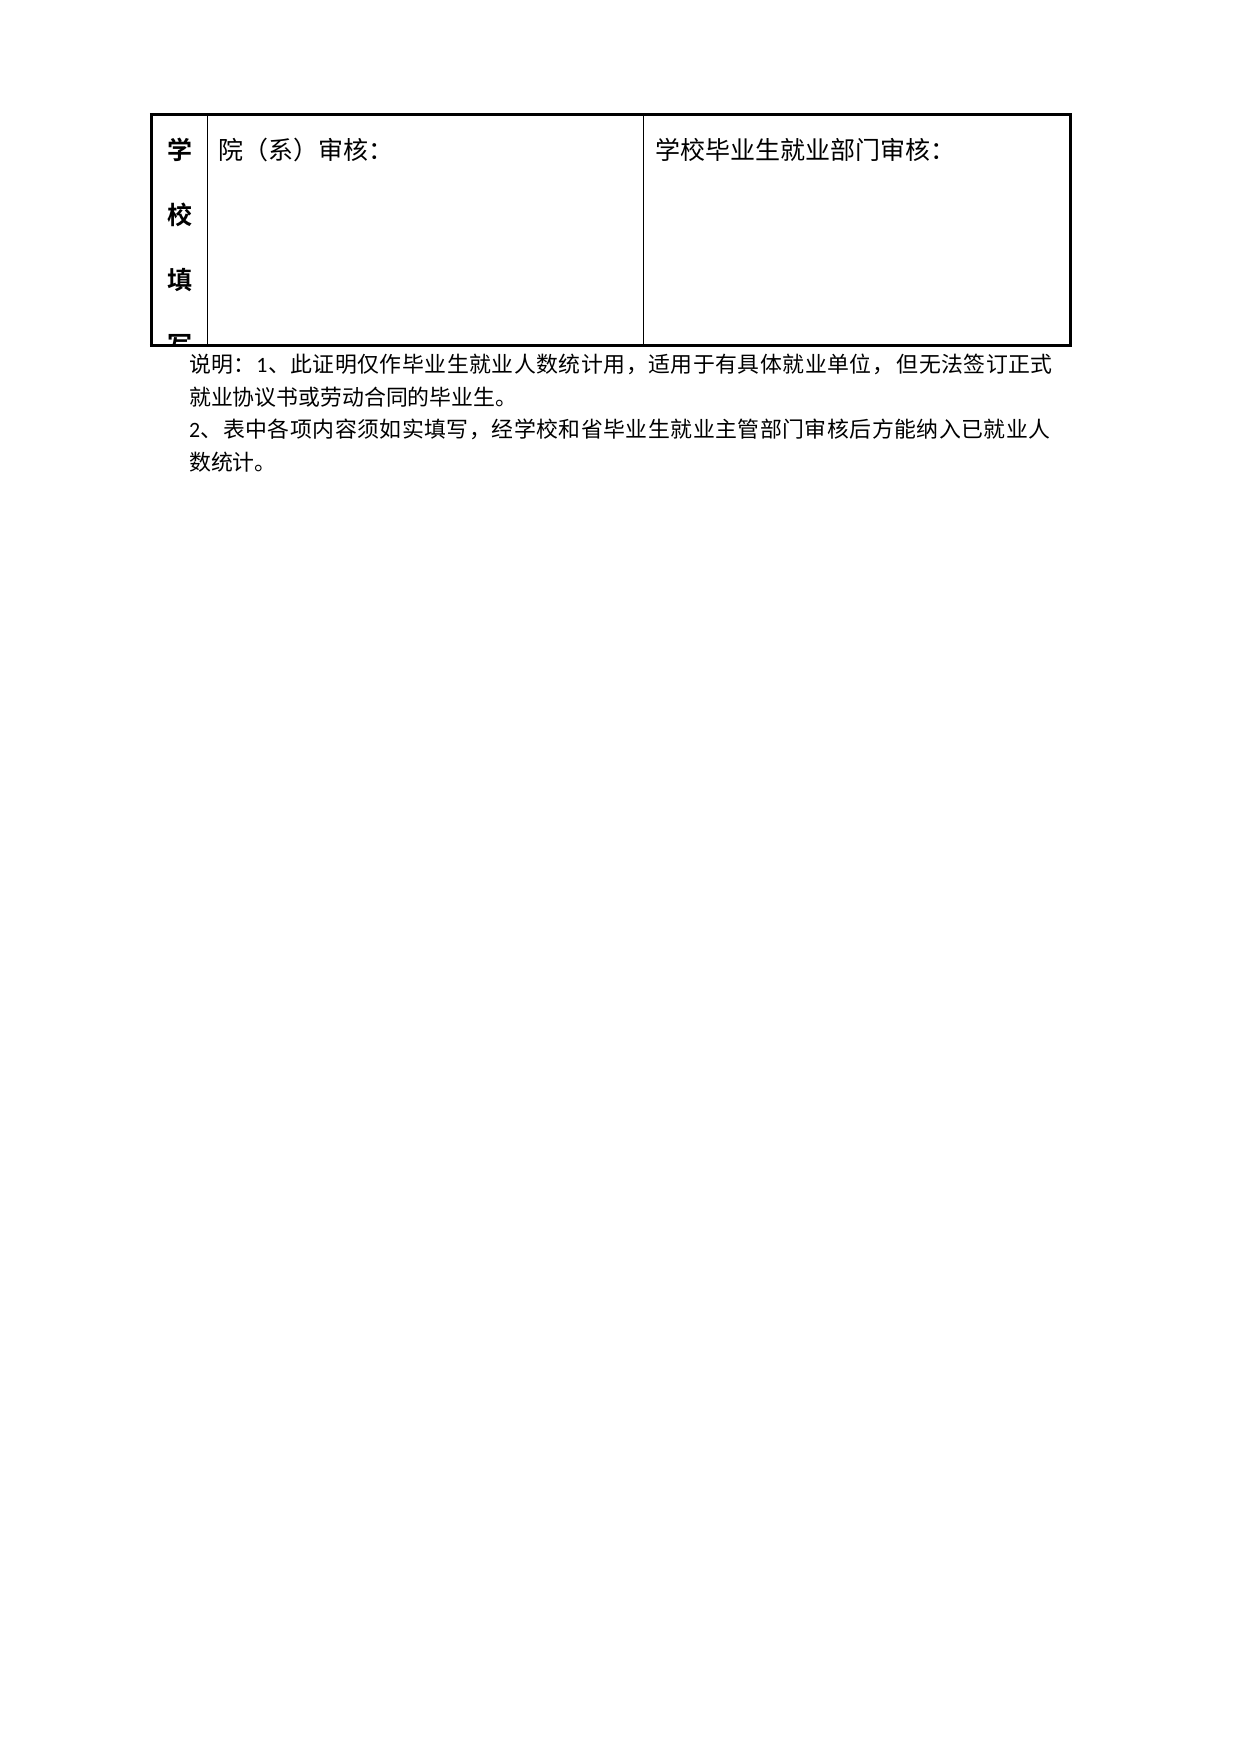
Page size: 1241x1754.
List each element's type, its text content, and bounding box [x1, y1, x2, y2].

text 2、表中各项内容须如实填写，经学校和省毕业生就业主管部门审核后方能纳入已就业人数统计。 [189, 412, 1053, 477]
table_cell 院（系）审核： 签 章 年 月 日 [208, 116, 643, 344]
table_cell 学校填写 [153, 116, 207, 344]
table_cell 学校毕业生就业部门审核： 签 章 年 月 日 [644, 116, 1069, 344]
text 说明：1、此证明仅作毕业生就业人数统计用，适用于有具体就业单位，但无法签订正式就业协议书或劳动合同的毕业生。 [189, 347, 1053, 412]
